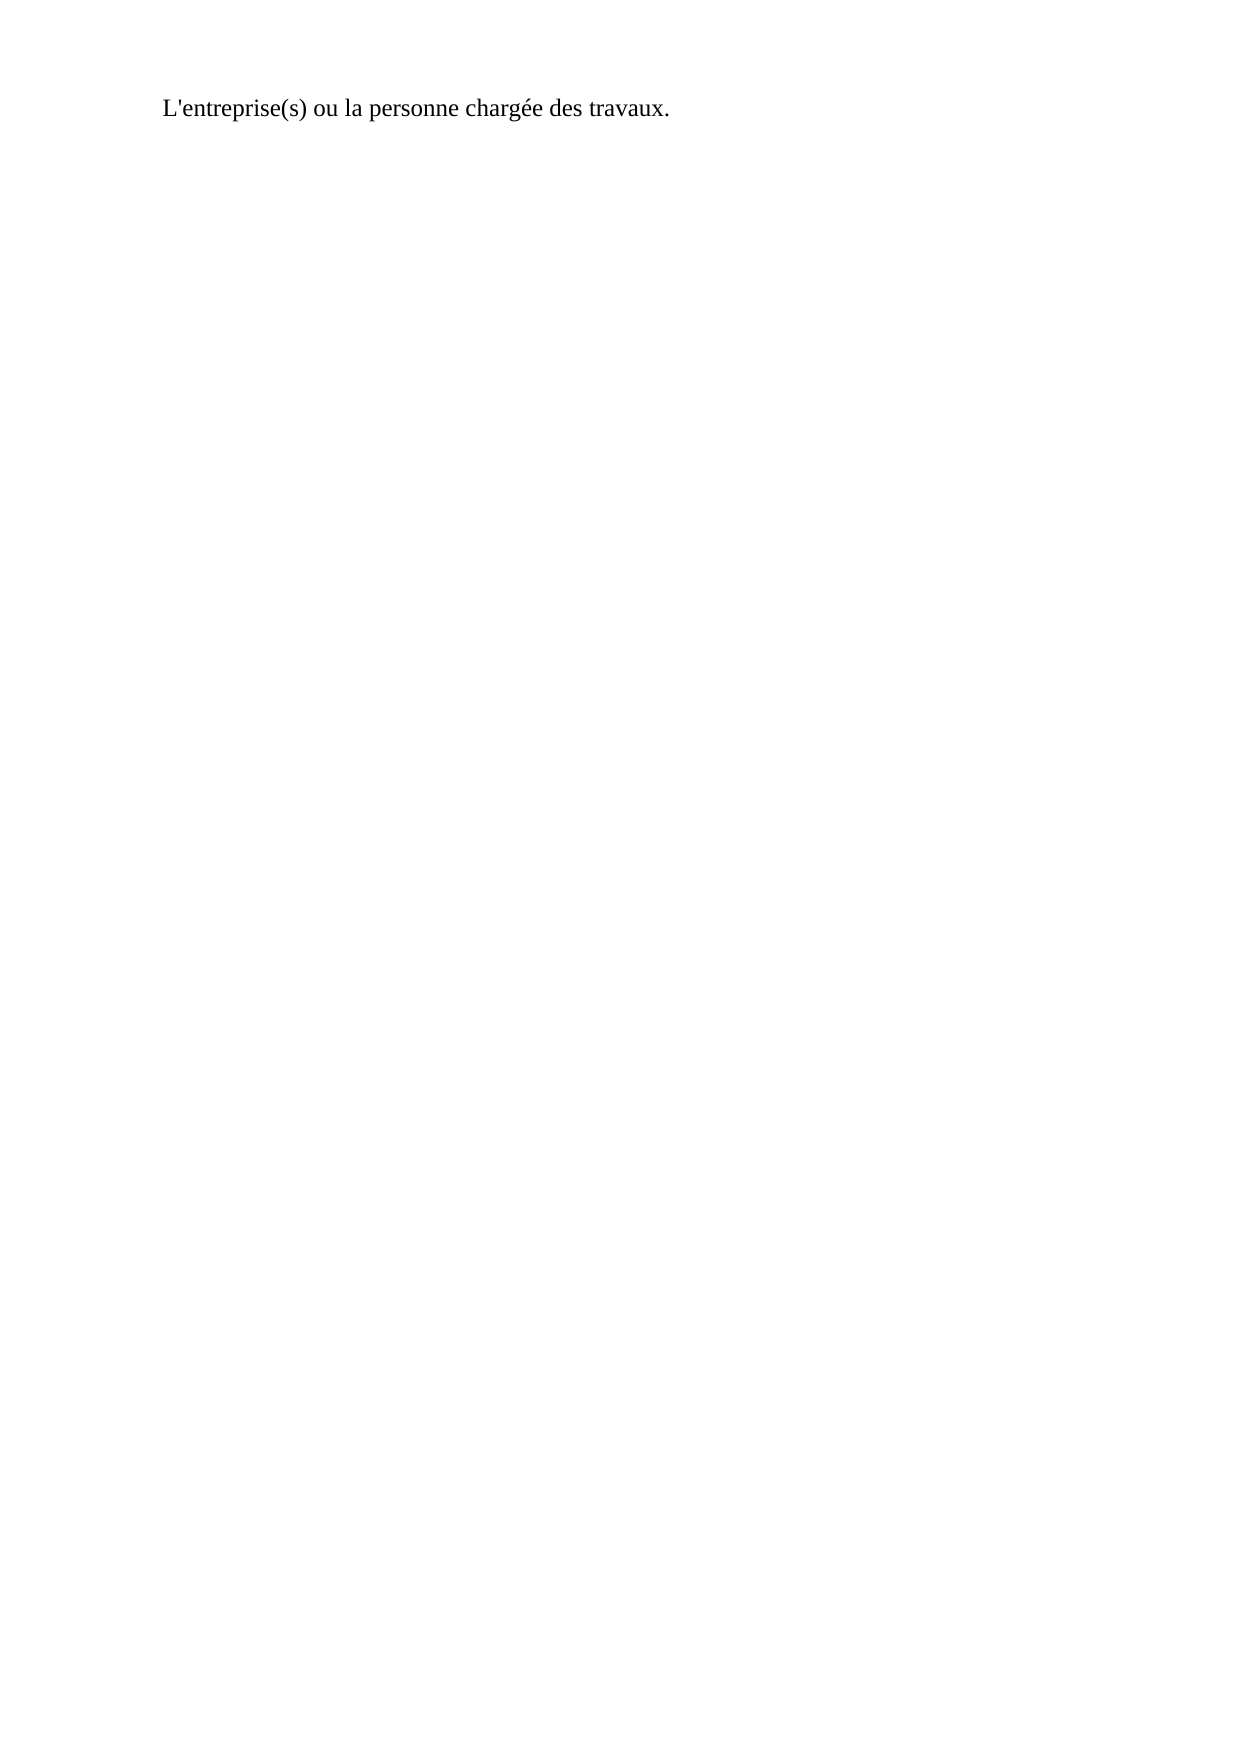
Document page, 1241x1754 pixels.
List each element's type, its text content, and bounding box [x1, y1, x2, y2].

text L'entreprise(s) ou la personne chargée des travaux. [162, 93, 1152, 122]
